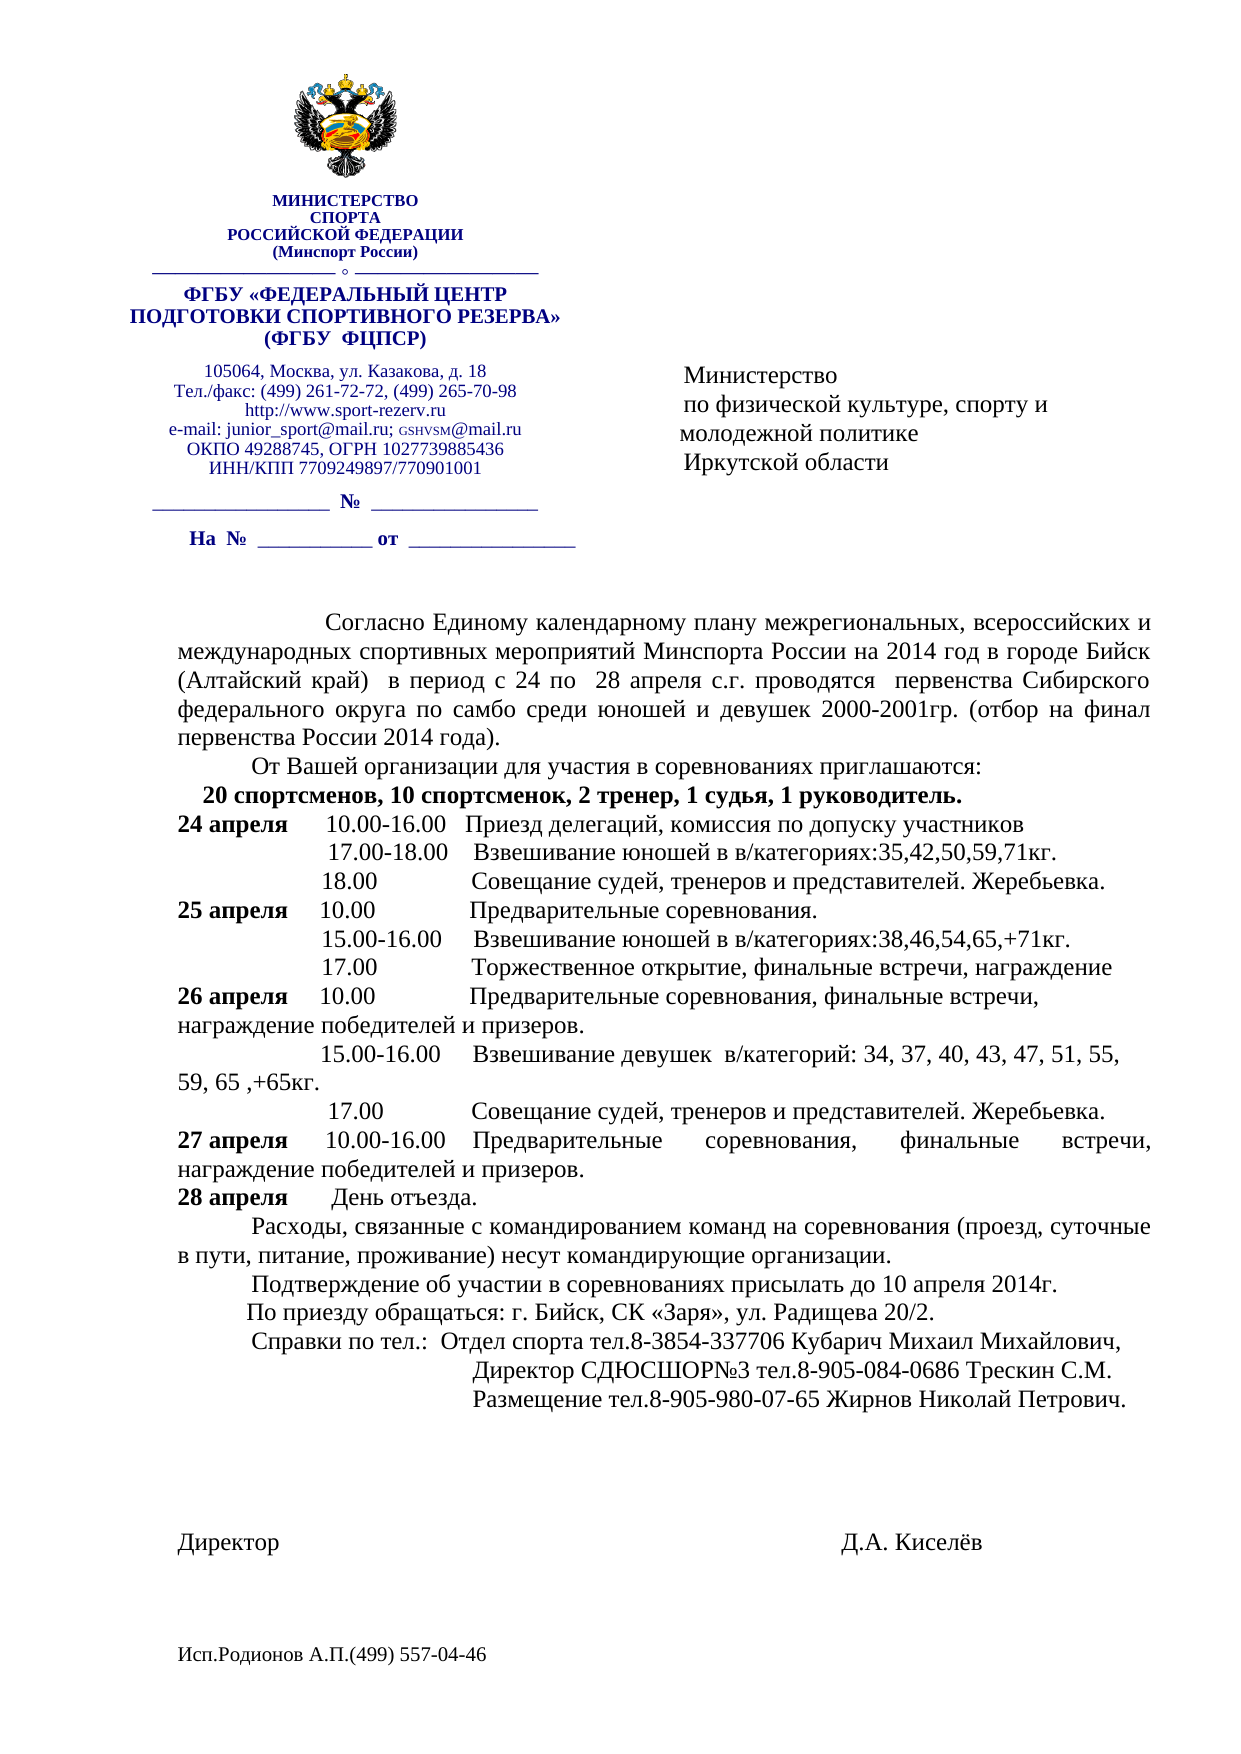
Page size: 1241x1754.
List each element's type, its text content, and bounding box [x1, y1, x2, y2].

text 17.00 Совещание судей, тренеров и представителей. Жеребьевка. [177, 1096, 1152, 1125]
text 18.00 Совещание судей, тренеров и представителей. Жеребьевка. [177, 866, 1152, 895]
text 25 апреля 10.00 Предварительные соревнования. [177, 895, 1152, 924]
text 15.00-16.00 Взвешивание юношей в в/категориях:38,46,54,65,+71кг. [177, 924, 1152, 952]
text Подтверждение об участии в соревнованиях присылать до 10 апреля 2014г. [177, 1269, 1152, 1297]
text 24 апреля 10.00-16.00 Приезд делегаций, комиссия по допуску участников [177, 809, 1152, 837]
text 15.00-16.00 Взвешивание девушек в/категорий: 34, 37, 40, 43, 47, 51, 55, 59, 65 ,+65кг. [177, 1039, 1152, 1096]
text Справки по тел.: Отдел спорта тел.8-3854-337706 Кубарич Михаил Михайлович, [177, 1326, 1152, 1355]
text 17.00-18.00 Взвешивание юношей в в/категориях:35,42,50,59,71кг. [177, 837, 1152, 866]
text Расходы, связанные с командированием команд на соревнования (проезд, суточные в пути, питание, проживание) несут командирующие организации. [177, 1211, 1152, 1269]
text 17.00 Торжественное открытие, финальные встречи, награждение [177, 952, 1152, 981]
text От Вашей организации для участия в соревнованиях приглашаются: [177, 751, 1152, 780]
text 28 апреля День отъезда. [177, 1182, 1152, 1211]
table_header МИНИСТЕРСТВО СПОРТА РОССИЙСКОЙ ФЕДЕРАЦИИ (Минспорт России) ———————— ◦ ———————— ФГБУ «ФЕДЕРАЛЬНЫЙ ЦЕНТР ПОДГОТОВКИ СПОРТИВНОГО РЕЗЕРВА» (ФГБУ ФЦПСР) 105064, Москва, ул. Казакова, д. 18 Тел./факс: (499) 261-72-72, (499) 265-70-98 http://www.sport-rezerv.ru e-mail: junior_sport@mail.ru; GSHVSM@mail.ru ОКПО 49288745, ОГРН 1027739885436 ИНН/КПП 7709249897/770901001 _________________ № ________________ На № ___________ от ________________ [74, 73, 617, 550]
text По приезду обращаться: г. Бийск, СК «Заря», ул. Радищева 20/2. [177, 1297, 1152, 1326]
text Директор СДЮСШОР№3 тел.8-905-084-0686 Трескин С.М. [177, 1355, 1152, 1384]
table_header Министерство по физической культуре, спорту и молодежной политике Иркутской области [617, 73, 1115, 550]
text Согласно Единому календарному плану межрегиональных, всероссийских и международных спортивных мероприятий Минспорта России на 2014 год в городе Бийск (Алтайский край) в период с 24 по 28 апреля с.г. проводятся первенства Сибирского федерального округа по самбо среди юношей и девушек 2000-2001гр. (отбор на финал первенства России 2014 года). [177, 607, 1152, 751]
text Директор Д.А. Киселёв [177, 1527, 1152, 1556]
text 27 апреля 10.00-16.00 Предварительные соревнования, финальные встречи, награждение победителей и призеров. [177, 1125, 1152, 1182]
text 20 спортсменов, 10 спортсменок, 2 тренер, 1 судья, 1 руководитель. [140, 780, 1152, 809]
text Исп.Родионов А.П.(499) 557-04-46 [177, 1642, 1152, 1666]
picture [293, 73, 397, 178]
text Размещение тел.8-905-980-07-65 Жирнов Николай Петрович. [177, 1384, 1152, 1412]
text 26 апреля 10.00 Предварительные соревнования, финальные встречи, награждение победителей и призеров. [177, 981, 1152, 1039]
